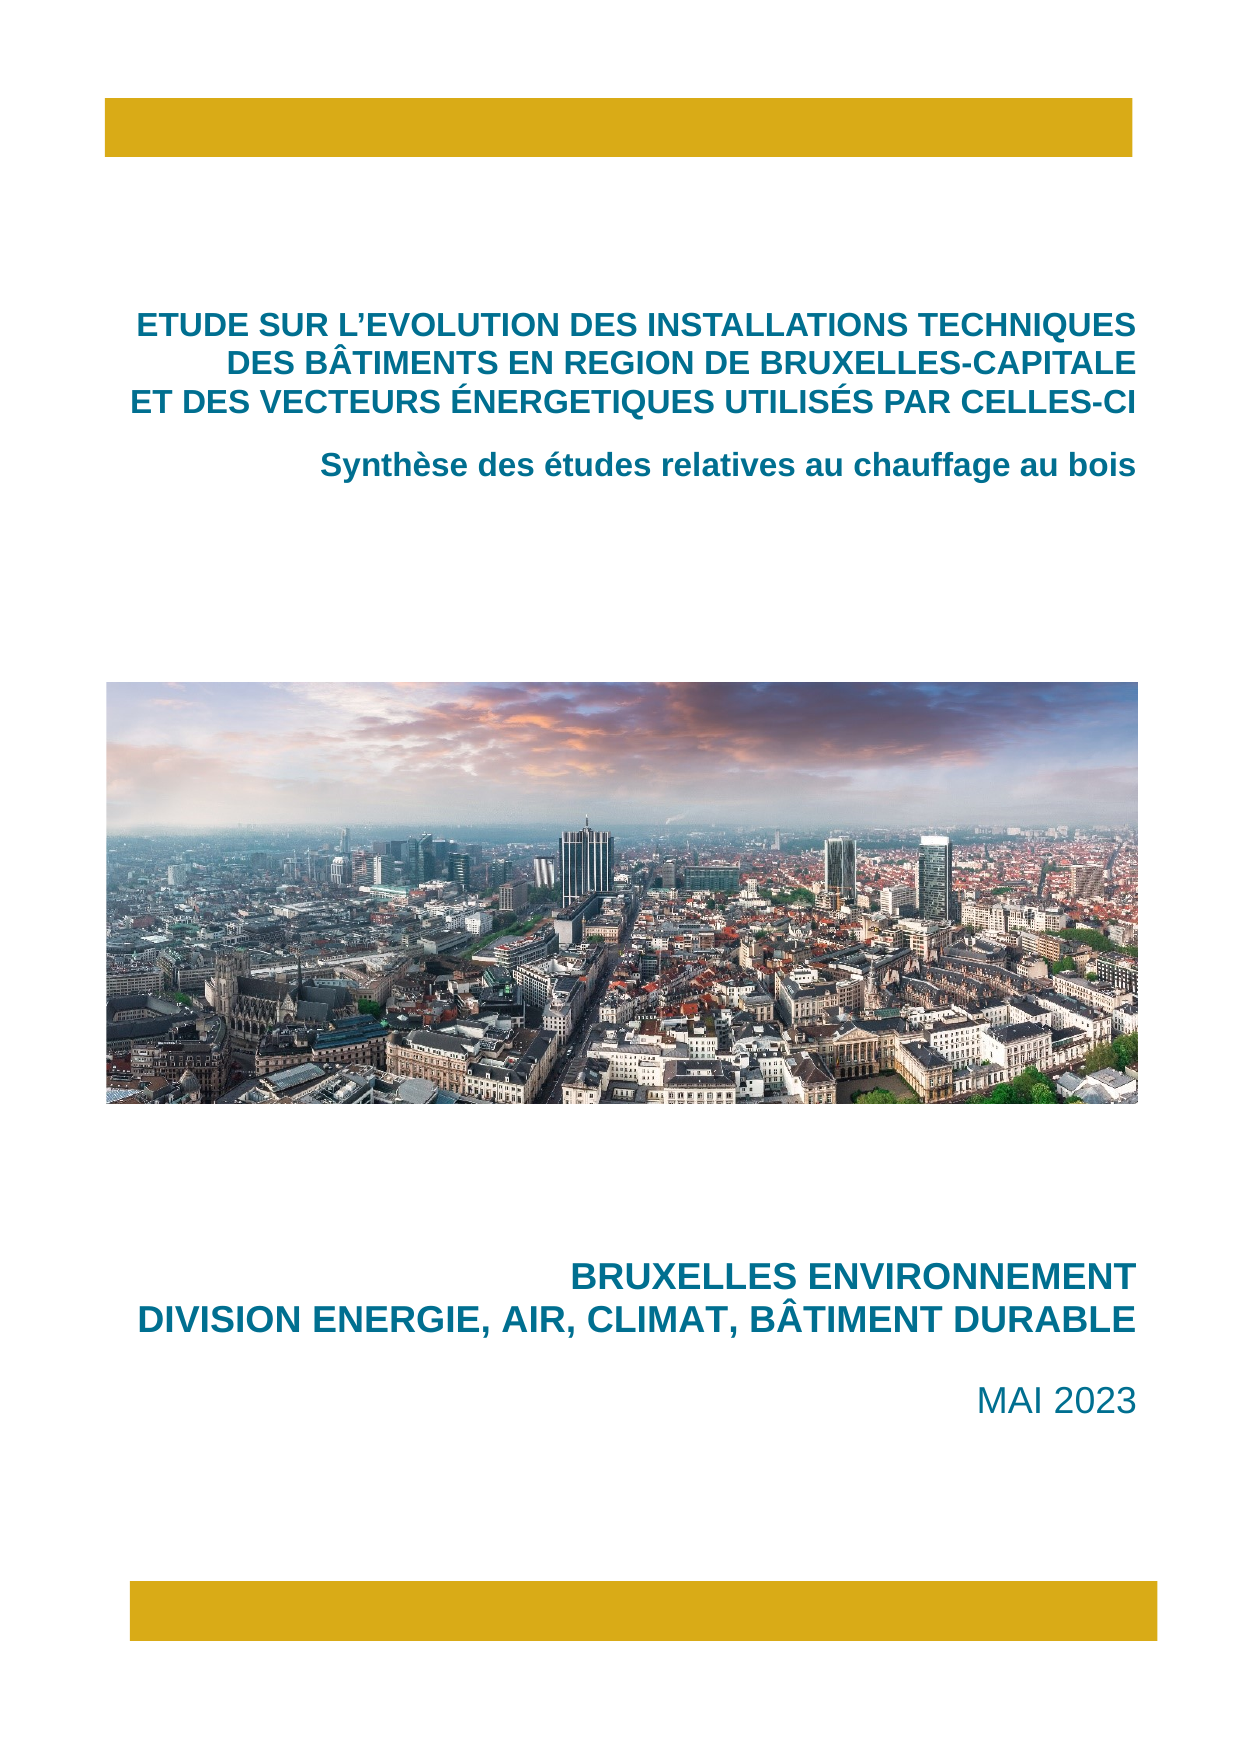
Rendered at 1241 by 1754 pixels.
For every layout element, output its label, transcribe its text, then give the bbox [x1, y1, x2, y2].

text Synthèse des études relatives au chauffage au bois [103, 445, 1137, 484]
text BRUXELLES ENVIRONNEMENT [103, 1254, 1137, 1297]
picture [106, 682, 1138, 1104]
text MAI 2023 [103, 1378, 1137, 1421]
picture [103, 98, 1131, 157]
picture [128, 1581, 1156, 1640]
text division energie, air, climat, bâtiment durable [103, 1297, 1137, 1341]
text Etude sur l’evolution des installations techniques des bâtiments EN REGION DE BRUXELLES-CAPITALE et des vecteurs énergetiques utilisés par celles-ci [103, 305, 1137, 420]
